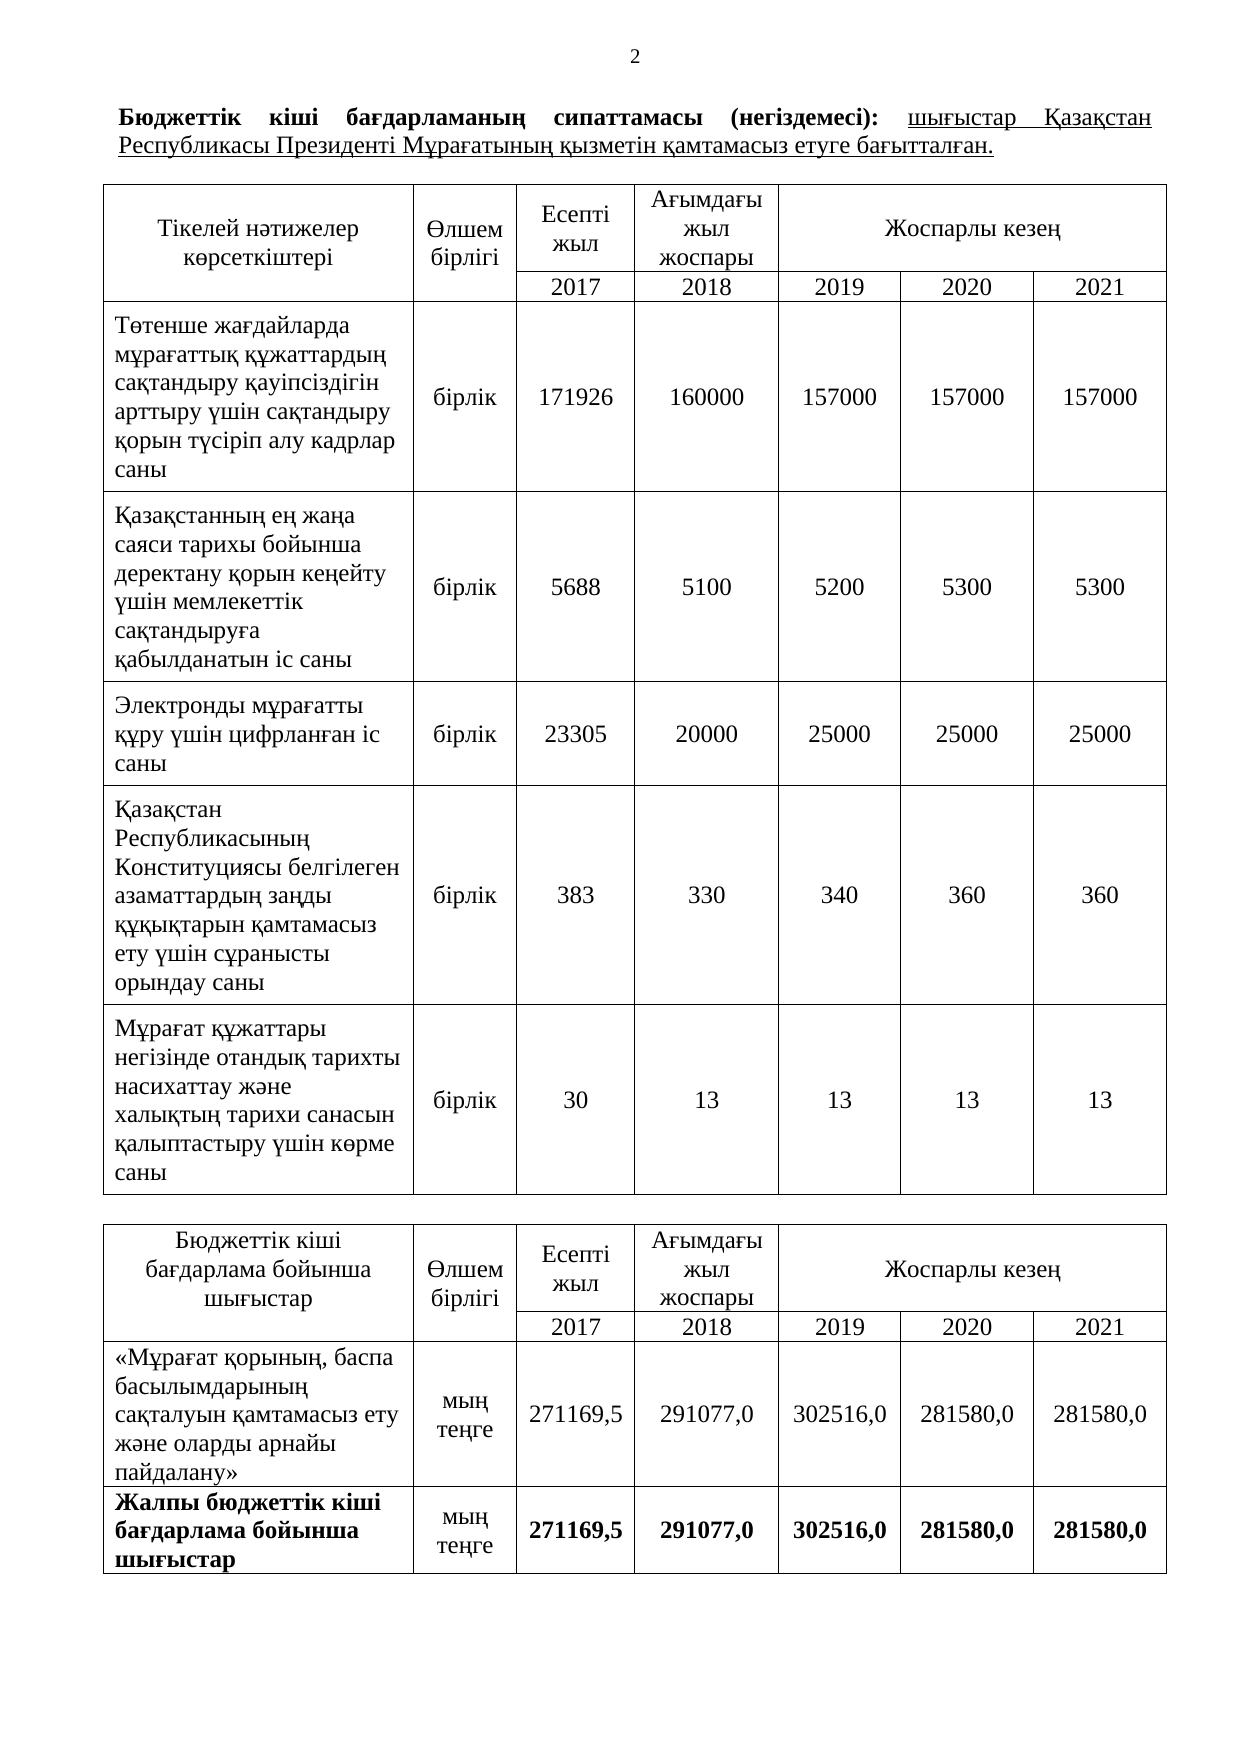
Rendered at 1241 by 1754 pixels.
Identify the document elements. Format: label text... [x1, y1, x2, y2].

table_cell 340 [779, 786, 900, 1004]
table_cell 5200 [779, 492, 900, 681]
table_cell 302516,0 [779, 1342, 900, 1486]
table_header Өлшем бірлігі [414, 185, 516, 301]
table_cell 2021 [1034, 1312, 1166, 1341]
table_cell мың теңге [414, 1487, 516, 1573]
table_cell Электронды мұрағатты құру үшін цифрланған іс саны [104, 682, 413, 785]
table_cell бірлік [414, 786, 516, 1004]
table_cell Қазақстанның ең жаңа саяси тарихы бойынша деректану қорын кеңейту үшін мемлекеттік сақтандыруға қабылданатын іс саны [104, 492, 413, 681]
table_cell 13 [1034, 1005, 1166, 1194]
table_cell 2017 [517, 1312, 634, 1341]
table_cell 30 [517, 1005, 634, 1194]
table_header Ағымдағы жыл жоспары [635, 185, 778, 271]
table_cell бірлік [414, 682, 516, 785]
table_cell 5688 [517, 492, 634, 681]
table_header Жоспарлы кезең [779, 1225, 1166, 1311]
text Бюджеттiк кіші бағдарламаның сипаттамасы (негіздемесі): шығыстар Қазақстан Республикасы Президенті Мұрағатының қызметін қамтамасыз етуге бағытталған. [118, 102, 1152, 159]
table_cell 25000 [779, 682, 900, 785]
table_cell бірлік [414, 492, 516, 681]
table_cell 23305 [517, 682, 634, 785]
table_cell 360 [901, 786, 1033, 1004]
table_cell 383 [517, 786, 634, 1004]
table_header Есепті жыл [517, 1225, 634, 1311]
table_cell 13 [901, 1005, 1033, 1194]
table_cell 160000 [635, 302, 778, 491]
table_header Бюджеттік кіші бағдарлама бойынша шығыстар [104, 1225, 413, 1341]
table_header Жоспарлы кезең [779, 185, 1166, 271]
table_cell 291077,0 [635, 1342, 778, 1486]
table_cell 5300 [901, 492, 1033, 681]
table_cell 20000 [635, 682, 778, 785]
table_cell 157000 [779, 302, 900, 491]
table_cell 271169,5 [517, 1487, 634, 1573]
table_cell мың теңге [414, 1342, 516, 1486]
table_cell 5100 [635, 492, 778, 681]
table_cell 2017 [517, 272, 634, 301]
table_header Ағымдағы жыл жоспары [635, 1225, 778, 1311]
table_cell 2020 [901, 1312, 1033, 1341]
table_cell бірлік [414, 302, 516, 491]
table_cell «Мұрағат қорының, баспа басылымдарының сақталуын қамтамасыз ету және оларды арнайы пайдалану» [104, 1342, 413, 1486]
table_cell 2018 [635, 272, 778, 301]
table_cell Жалпы бюджеттік кіші бағдарлама бойынша шығыстар [104, 1487, 413, 1573]
table_cell 5300 [1034, 492, 1166, 681]
table_cell 157000 [901, 302, 1033, 491]
table_cell 2021 [1034, 272, 1166, 301]
table_cell 281580,0 [1034, 1342, 1166, 1486]
table_cell 302516,0 [779, 1487, 900, 1573]
table_cell 2019 [779, 1312, 900, 1341]
table_cell Төтенше жағдайларда мұрағаттық құжаттардың сақтандыру қауіпсіздігін арттыру үшін сақтандыру қорын түсіріп алу кадрлар саны [104, 302, 413, 491]
table_header Есепті жыл [517, 185, 634, 271]
table_cell Мұрағат құжаттары негізінде отандық тарихты насихаттау және халықтың тарихи санасын қалыптастыру үшін көрме саны [104, 1005, 413, 1194]
table_cell 2019 [779, 272, 900, 301]
table_cell 13 [635, 1005, 778, 1194]
table_cell 25000 [901, 682, 1033, 785]
table_cell бірлік [414, 1005, 516, 1194]
table_cell 157000 [1034, 302, 1166, 491]
table_cell 360 [1034, 786, 1166, 1004]
table_cell 2018 [635, 1312, 778, 1341]
table_cell 281580,0 [901, 1487, 1033, 1573]
table_cell 25000 [1034, 682, 1166, 785]
table_cell 281580,0 [1034, 1487, 1166, 1573]
table_cell 291077,0 [635, 1487, 778, 1573]
table_cell 271169,5 [517, 1342, 634, 1486]
table_cell 171926 [517, 302, 634, 491]
table_cell 13 [779, 1005, 900, 1194]
table_cell 330 [635, 786, 778, 1004]
table_header Өлшем бірлігі [414, 1225, 516, 1341]
table_cell Қазақстан Республикасының Конституциясы белгілеген азаматтардың заңды құқықтарын қамтамасыз ету үшін сұранысты орындау саны [104, 786, 413, 1004]
table_cell 2020 [901, 272, 1033, 301]
table_cell 281580,0 [901, 1342, 1033, 1486]
table_header Тікелей нәтижелер көрсеткіштері [104, 185, 413, 301]
